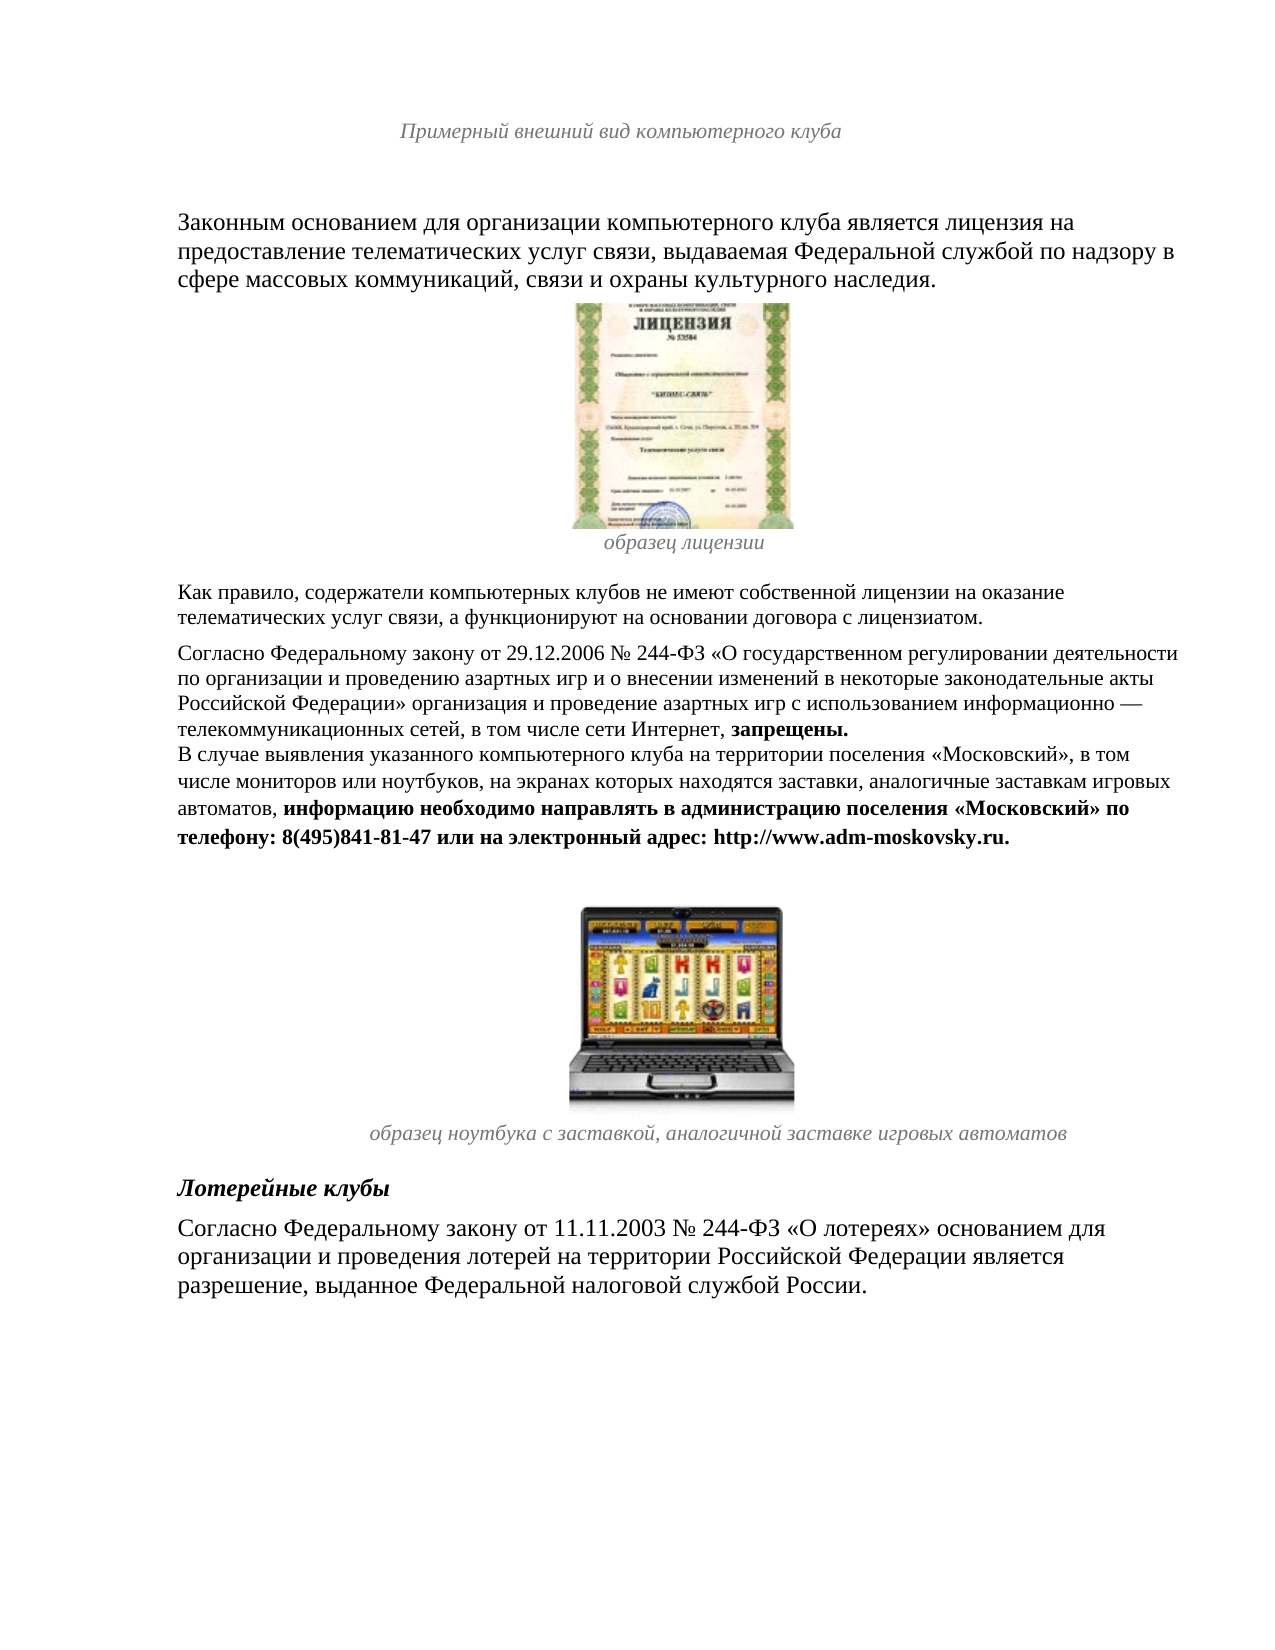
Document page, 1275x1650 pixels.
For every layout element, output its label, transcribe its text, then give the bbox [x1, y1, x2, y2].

picture [569, 894, 795, 1120]
text образец лицензии [177, 529, 1186, 554]
text Законным основанием для организации компьютерного клуба является лицензия на предоставление телематических услуг связи, выдаваемая Федеральной службой по надзору в сфере массовых коммуникаций, связи и охраны культурного наследия. [177, 207, 1186, 293]
text Лотерейные клубы [177, 1173, 1186, 1202]
text образец ноутбука с заставкой, аналогичной заставке игровых автоматов [252, 1119, 1186, 1145]
text В случае выявления указанного компьютерного клуба на территории поселения «Московский», в том числе мониторов или ноутбуков, на экранах которых находятся заставки, аналогичные заставкам игровых автоматов, информацию необходимо направлять в администрацию поселения «Московский» по телефону: 8(495)841-81-47 или на электронный адрес: http://www.adm-moskovsky.ru. [177, 741, 1186, 851]
text Как правило, содержатели компьютерных клубов не имеют собственной лицензии на оказание телематических услуг связи, а функционируют на основании договора с лицензиатом. [177, 554, 1186, 629]
picture [569, 303, 795, 529]
text Согласно Федеральному закону от 11.11.2003 № 244-ФЗ «О лотереях» основанием для организации и проведения лотерей на территории Российской Федерации является разрешение, выданное Федеральной налоговой службой России. [177, 1213, 1186, 1299]
text Согласно Федеральному закону от 29.12.2006 № 244-ФЗ «О государственном регулировании деятельности по организации и проведению азартных игр и о внесении изменений в некоторые законодательные акты Российской Федерации» организация и проведение азартных игр с использованием информационно — телекоммуникационных сетей, в том числе сети Интернет, запрещены. [177, 640, 1186, 741]
text Примерный внешний вид компьютерного клуба [252, 118, 1186, 143]
